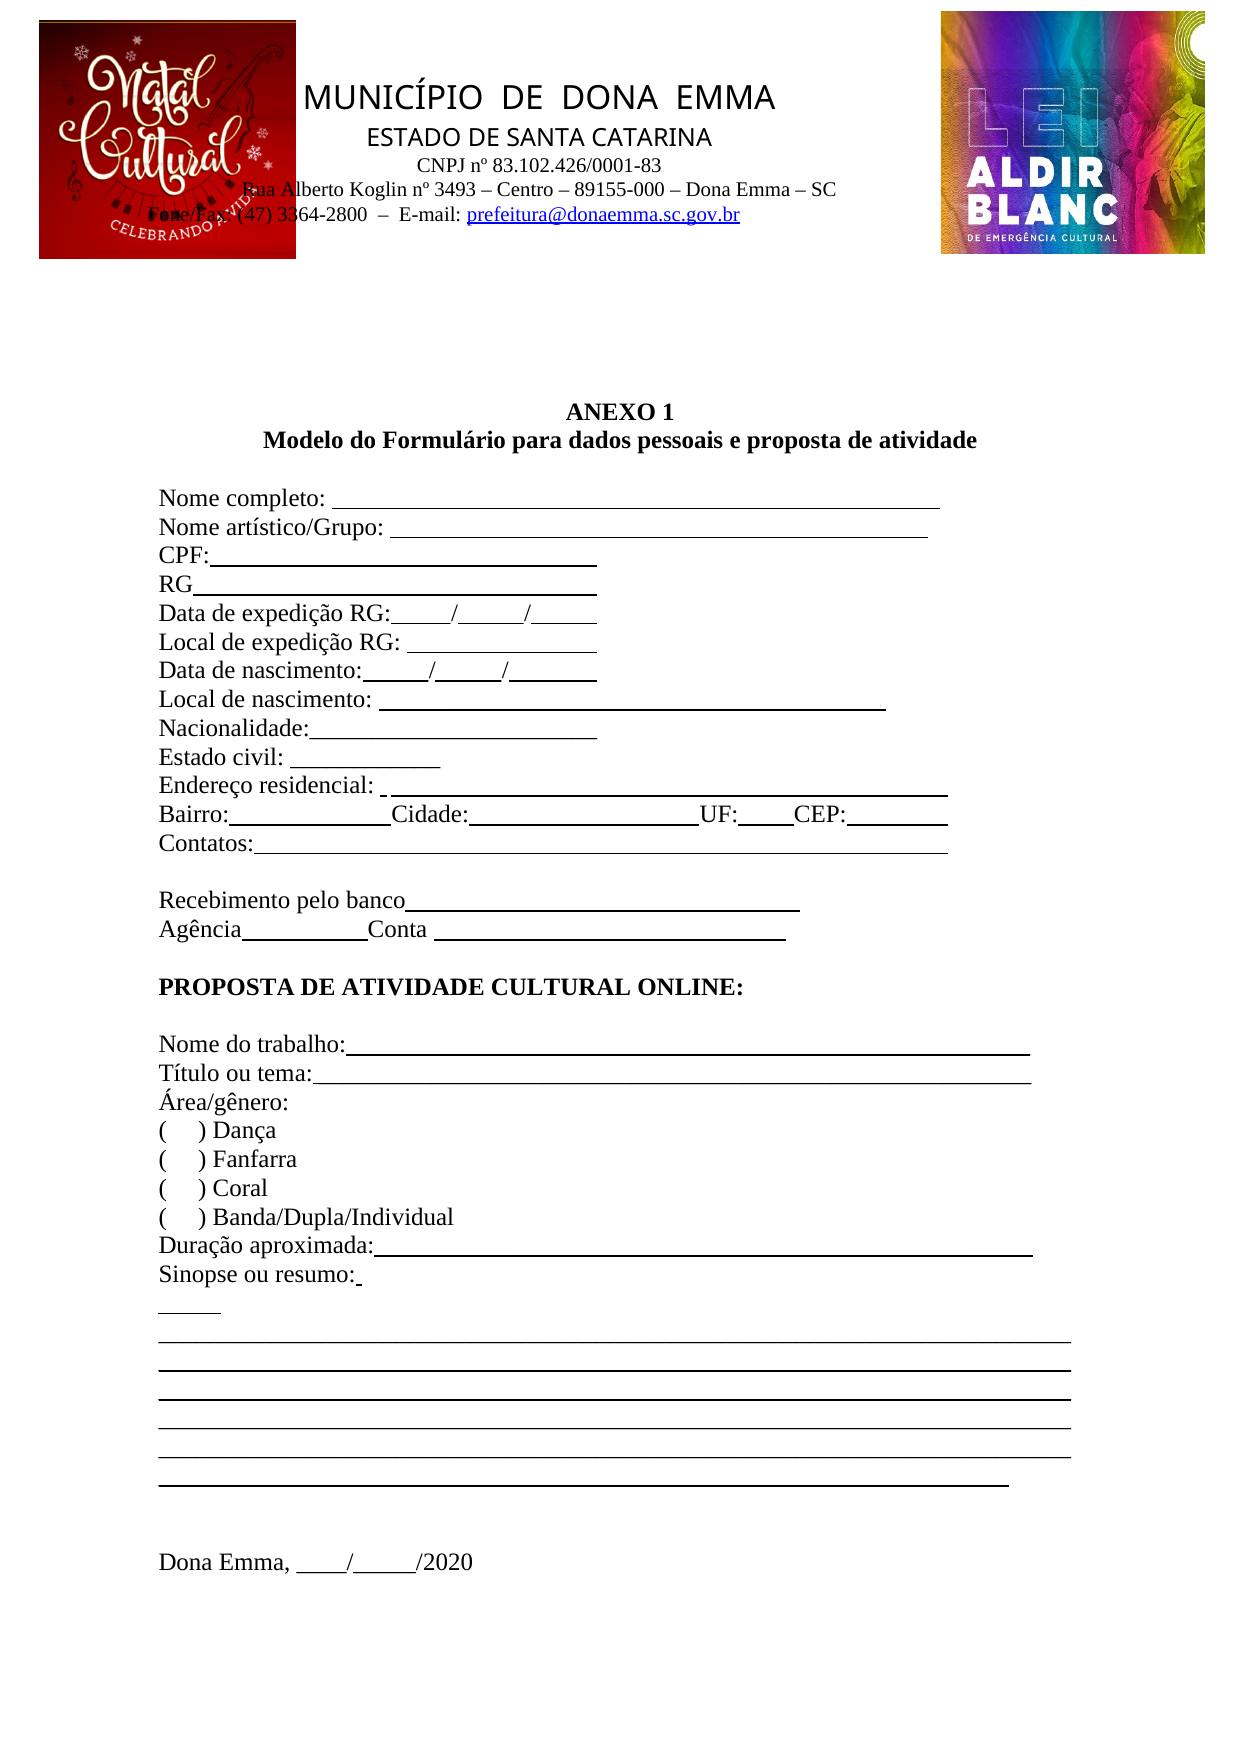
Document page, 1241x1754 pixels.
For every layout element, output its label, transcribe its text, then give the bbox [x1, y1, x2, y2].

text Duração aproximada: ____________________________________ [158, 1230, 1081, 1259]
text Recebimento pelo banco [158, 885, 983, 914]
picture [940, 11, 1205, 254]
text Data de expedição RG: / / [158, 598, 993, 627]
text Local de expedição RG: [158, 627, 993, 655]
text Título ou tema: _________________________________________________________ [158, 1058, 1081, 1087]
text Local de nascimento: ___________________________________ . . . [158, 684, 993, 713]
text Agência Conta [158, 914, 1092, 943]
text Data de nascimento: / / [158, 655, 993, 684]
subtitle Modelo do Formulário para dados pessoais e proposta de atividade [148, 425, 1092, 454]
text Área/gênero: [158, 1087, 1081, 1115]
text Nacionalidade:_______________________ [158, 713, 993, 742]
text Sinopse ou resumo: _________________________________________________________________________________________________________________________________________________________________________________________________________________________________________________________________________________________________________________________________________________________________________________________________________________________________________________ [158, 1259, 1081, 1489]
text ( ) Banda/Dupla/Individual [158, 1202, 1081, 1230]
text Contatos: [158, 828, 983, 857]
subtitle ANEXO 1 [148, 397, 1092, 425]
text Endereço residencial: Bairro: Cidade: UF: CEP: [158, 770, 983, 828]
text Estado civil: ____________ [158, 742, 993, 770]
text Nome completo: Nome artístico/Grupo: [158, 483, 993, 540]
text Dona Emma, ____/_____/2020 [158, 1547, 1081, 1575]
text ( ) Dança [158, 1115, 1081, 1144]
text Nome do trabalho: _______________________________________________ [158, 1029, 1081, 1058]
text PROPOSTA DE ATIVIDADE CULTURAL ONLINE: [158, 972, 1092, 1000]
text ( ) Fanfarra [158, 1144, 1081, 1173]
picture [31, 12, 305, 263]
text CPF: [158, 540, 993, 569]
text ( ) Coral [158, 1173, 1081, 1202]
text RG [158, 569, 993, 598]
